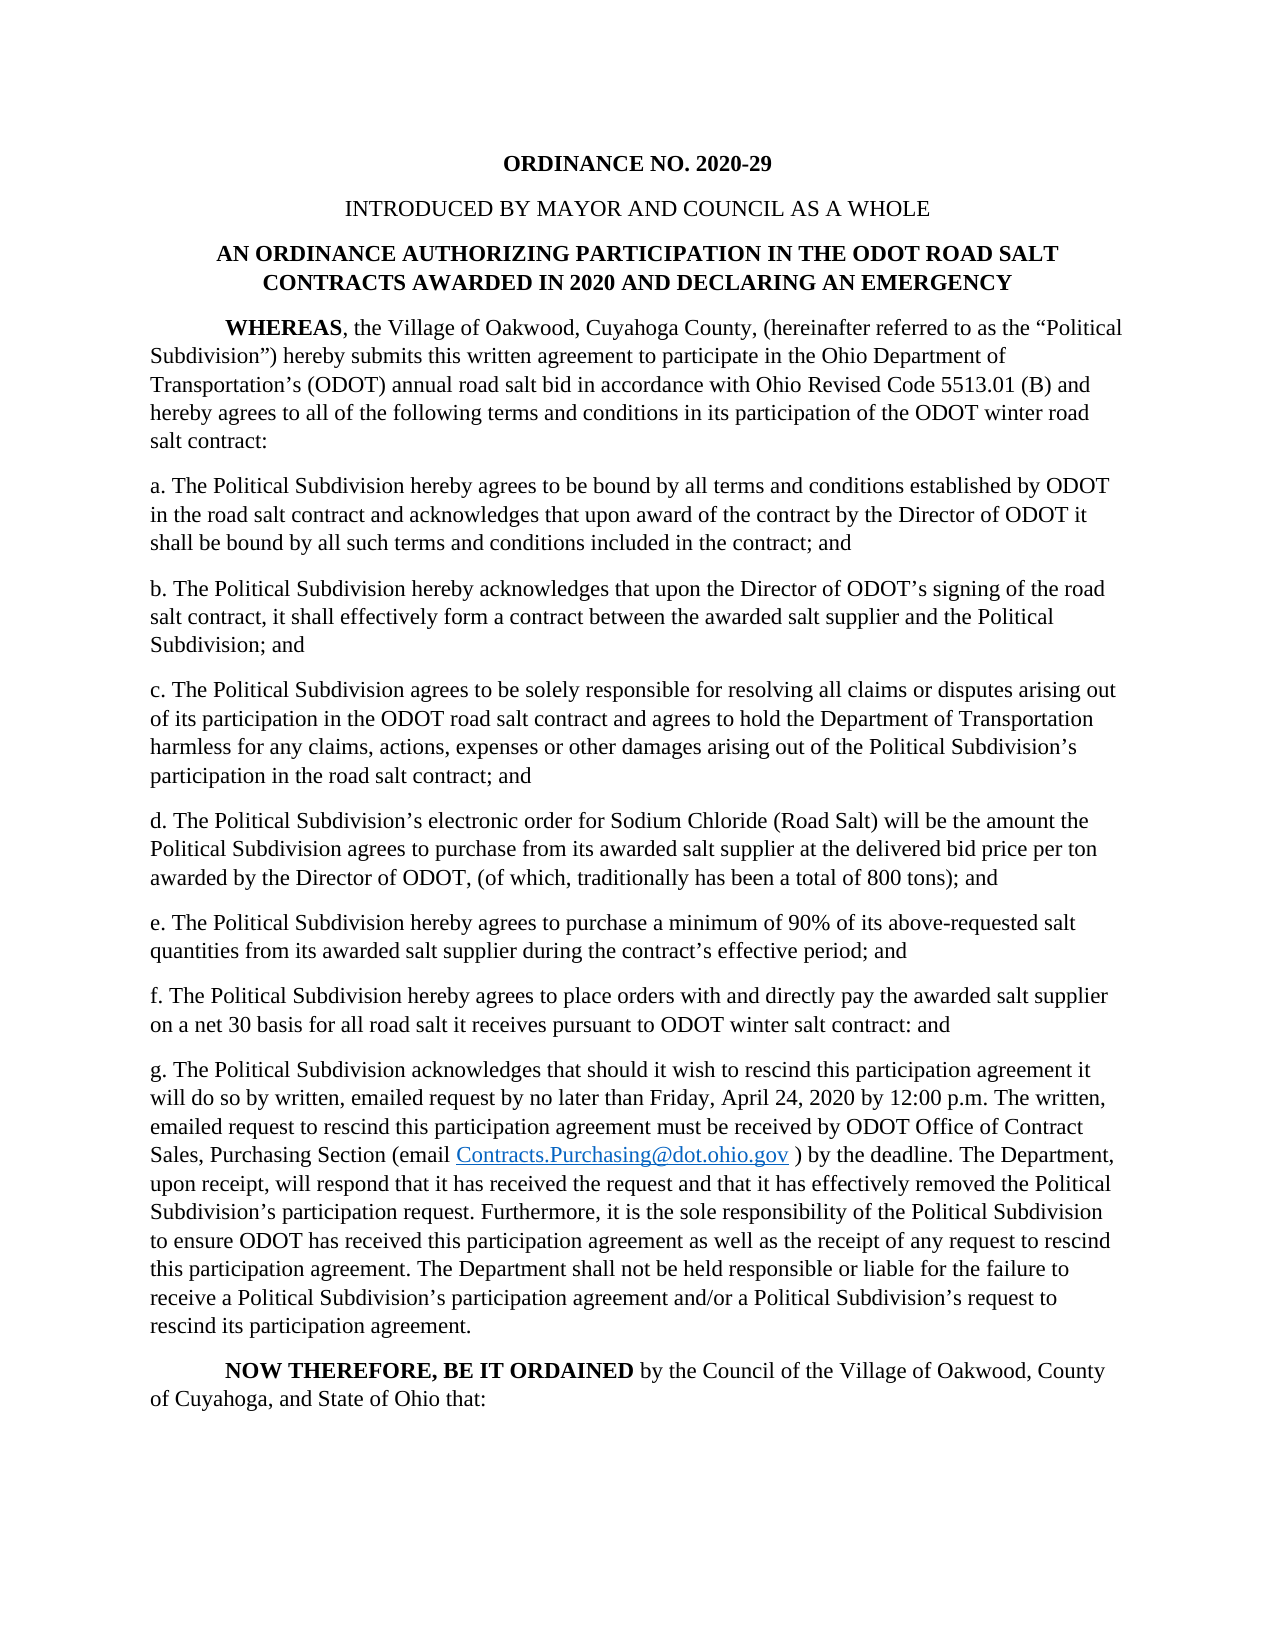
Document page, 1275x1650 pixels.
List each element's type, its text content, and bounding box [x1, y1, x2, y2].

text WHEREAS, the Village of Oakwood, Cuyahoga County, (hereinafter referred to as the “Political Subdivision”) hereby submits this written agreement to participate in the Ohio Department of Transportation’s (ODOT) annual road salt bid in accordance with Ohio Revised Code 5513.01 (B) and hereby agrees to all of the following terms and conditions in its participation of the ODOT winter road salt contract: [150, 314, 1125, 454]
text d. The Political Subdivision’s electronic order for Sodium Chloride (Road Salt) will be the amount the Political Subdivision agrees to purchase from its awarded salt supplier at the delivered bid price per ton awarded by the Director of ODOT, (of which, traditionally has been a total of 800 tons); and [150, 807, 1125, 890]
text NOW THEREFORE, BE IT ORDAINED by the Council of the Village of Oakwood, County of Cuyahoga, and State of Ohio that: [150, 1357, 1125, 1412]
text b. The Political Subdivision hereby acknowledges that upon the Director of ODOT’s signing of the road salt contract, it shall effectively form a contract between the awarded salt supplier and the Political Subdivision; and [150, 574, 1125, 658]
text AN ORDINANCE AUTHORIZING PARTICIPATION IN THE ODOT ROAD SALT CONTRACTS AWARDED IN 2020 AND DECLARING AN EMERGENCY [150, 240, 1125, 295]
text g. The Political Subdivision acknowledges that should it wish to rescind this participation agreement it will do so by written, emailed request by no later than Friday, April 24, 2020 by 12:00 p.m. The written, emailed request to rescind this participation agreement must be received by ODOT Office of Contract Sales, Purchasing Section (email Contracts.Purchasing@dot.ohio.gov ) by the deadline. The Department, upon receipt, will respond that it has received the request and that it has effectively removed the Political Subdivision’s participation request. Furthermore, it is the sole responsibility of the Political Subdivision to ensure ODOT has received this participation agreement as well as the receipt of any request to rescind this participation agreement. The Department shall not be held responsible or liable for the failure to receive a Political Subdivision’s participation agreement and/or a Political Subdivision’s request to rescind its participation agreement. [150, 1056, 1125, 1338]
text INTRODUCED BY MAYOR AND COUNCIL AS A WHOLE [150, 195, 1125, 221]
text c. The Political Subdivision agrees to be solely responsible for resolving all claims or disputes arising out of its participation in the ODOT road salt contract and agrees to hold the Department of Transportation harmless for any claims, actions, expenses or other damages arising out of the Political Subdivision’s participation in the road salt contract; and [150, 677, 1125, 788]
text ORDINANCE NO. 2020-29 [150, 150, 1125, 176]
text e. The Political Subdivision hereby agrees to purchase a minimum of 90% of its above-requested salt quantities from its awarded salt supplier during the contract’s effective period; and [150, 909, 1125, 964]
text a. The Political Subdivision hereby agrees to be bound by all terms and conditions established by ODOT in the road salt contract and acknowledges that upon award of the contract by the Director of ODOT it shall be bound by all such terms and conditions included in the contract; and [150, 473, 1125, 556]
text f. The Political Subdivision hereby agrees to place orders with and directly pay the awarded salt supplier on a net 30 basis for all road salt it receives pursuant to ODOT winter salt contract: and [150, 982, 1125, 1037]
